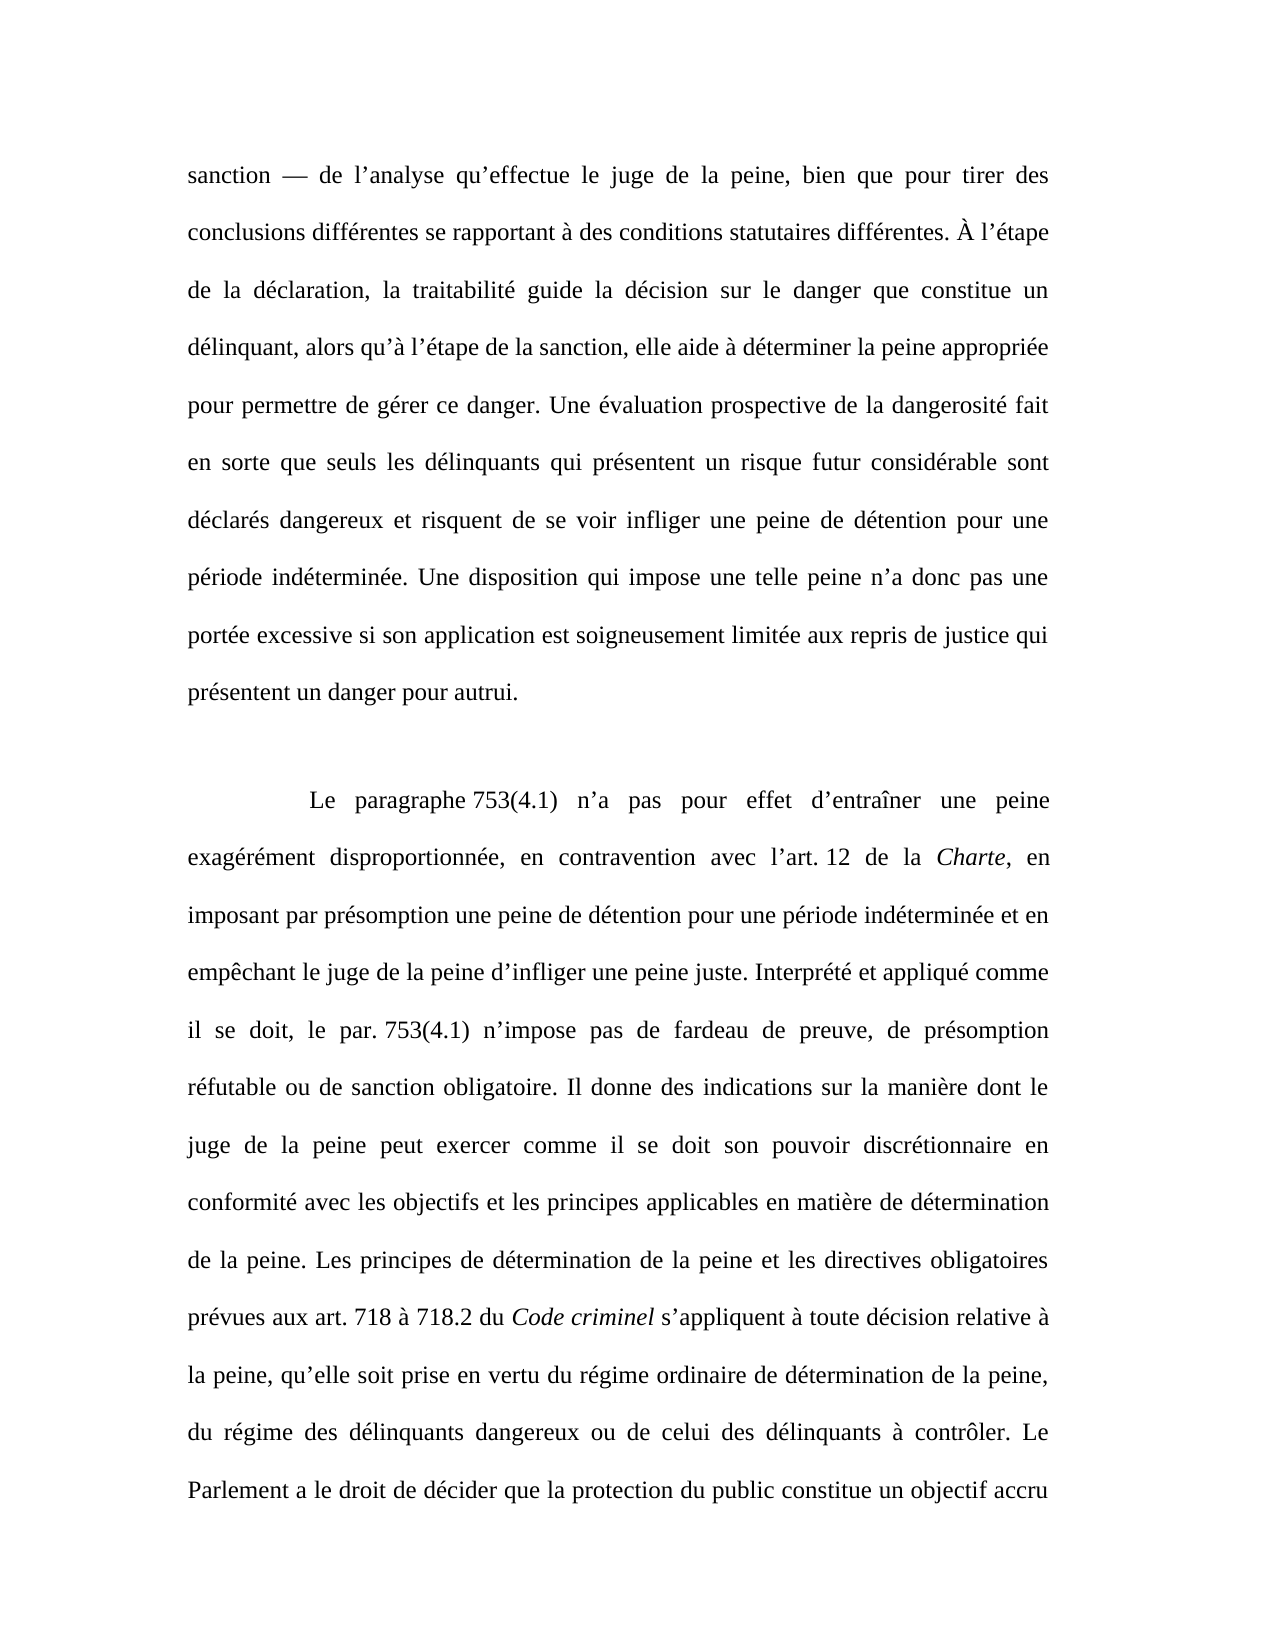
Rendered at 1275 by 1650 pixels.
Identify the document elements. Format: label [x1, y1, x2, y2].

text [187, 785, 1050, 1504]
text [187, 160, 1050, 706]
